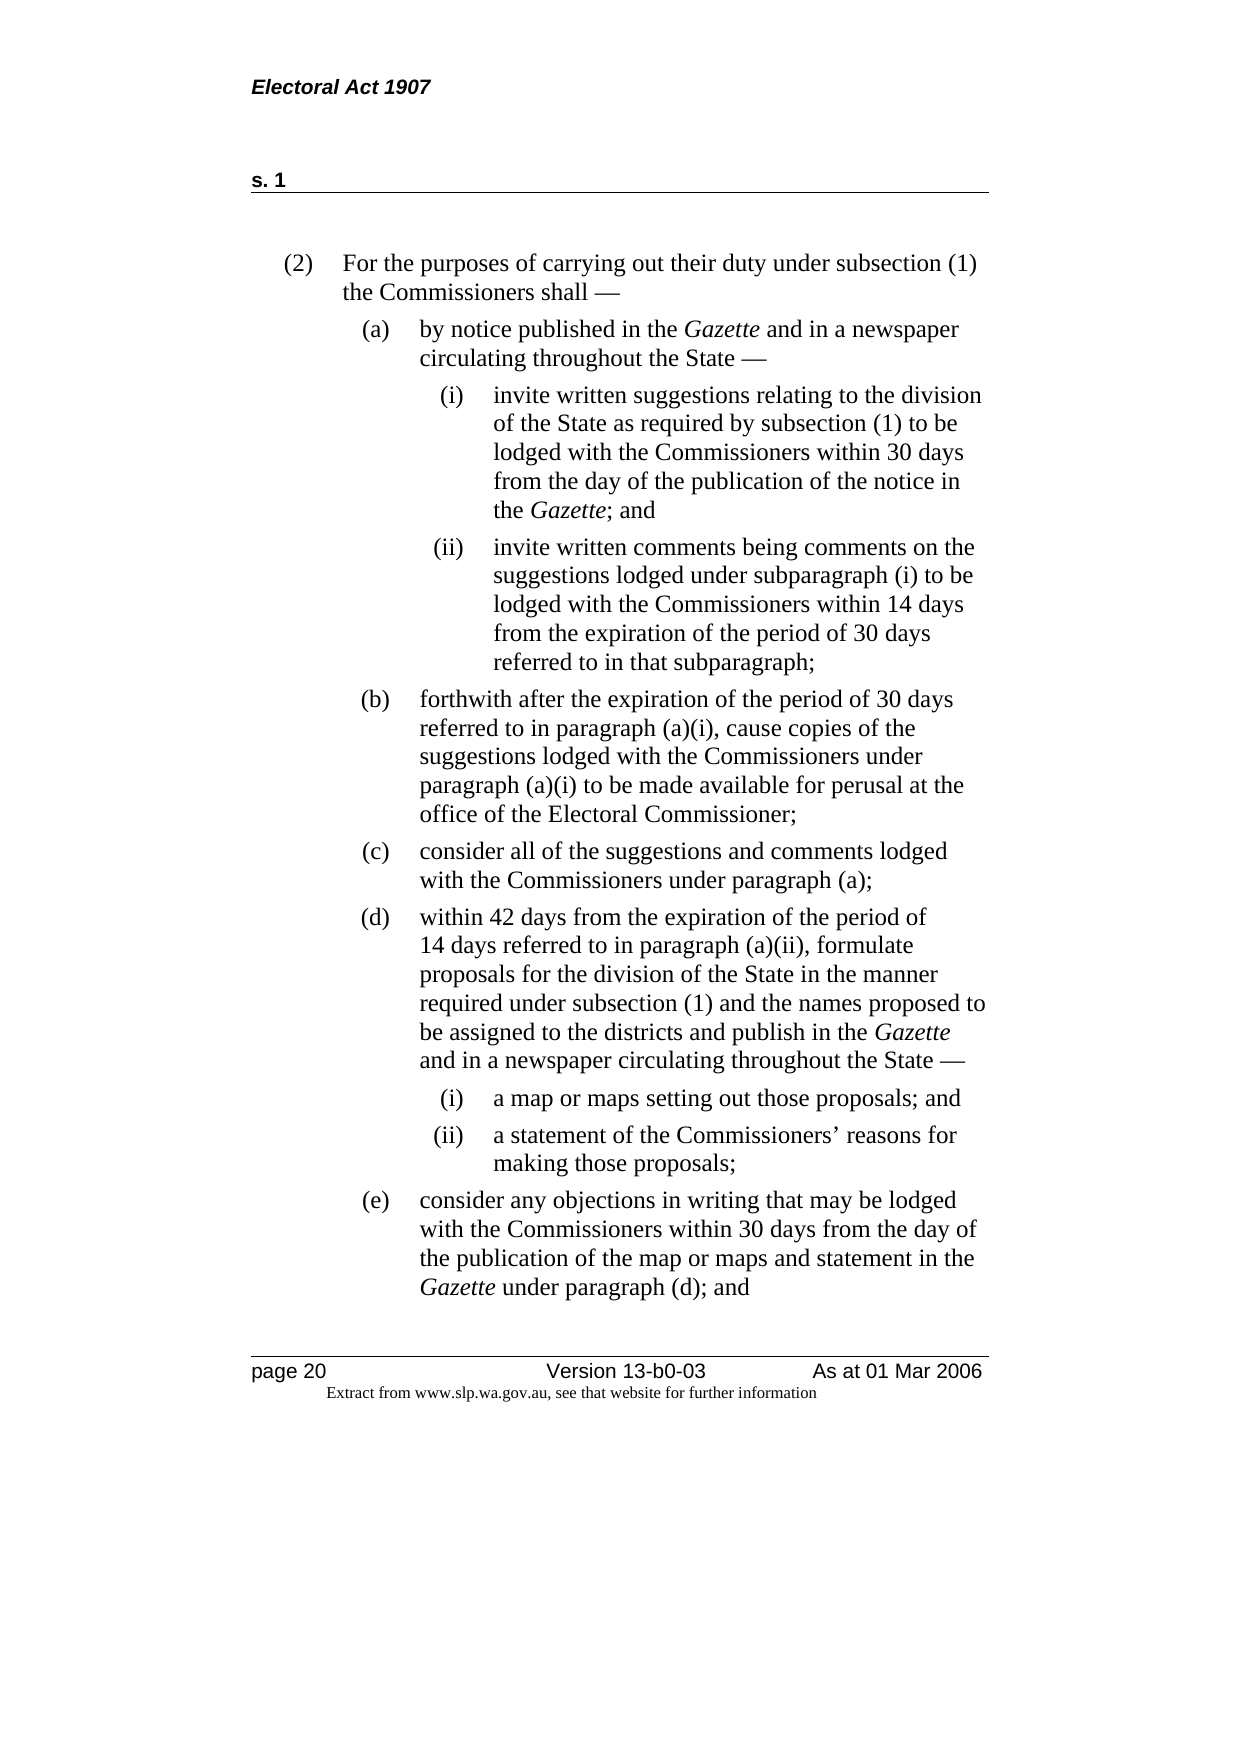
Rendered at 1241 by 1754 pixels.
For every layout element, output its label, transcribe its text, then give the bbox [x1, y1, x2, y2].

text (b) forthwith after the expiration of the period of 30 days referred to in paragraph (a)(i), cause copies of the suggestions lodged with the Commissioners under paragraph (a)(i) to be made available for perusal at the office of the Electoral Commissioner; [251, 684, 989, 828]
text (e) consider any objections in writing that may be lodged with the Commissioners within 30 days from the day of the publication of the map or maps and statement in the Gazette under paragraph (d); and [251, 1186, 989, 1301]
text (a) by notice published in the Gazette and in a newspaper circulating throughout the State — [251, 314, 989, 371]
text (i) a map or maps setting out those proposals; and [251, 1083, 989, 1111]
text (ii) invite written comments being comments on the suggestions lodged under subparagraph (i) to be lodged with the Commissioners within 14 days from the expiration of the period of 30 days referred to in that subparagraph; [251, 532, 989, 676]
text (ii) a statement of the Commissioners’ reasons for making those proposals; [251, 1120, 989, 1177]
text (c) consider all of the suggestions and comments lodged with the Commissioners under paragraph (a); [251, 836, 989, 893]
text (2) For the purposes of carrying out their duty under subsection (1) the Commissioners shall — [251, 248, 989, 306]
text (i) invite written suggestions relating to the division of the State as required by subsection (1) to be lodged with the Commissioners within 30 days from the day of the publication of the notice in the Gazette; and [251, 380, 989, 523]
text (d) within 42 days from the expiration of the period of 14 days referred to in paragraph (a)(ii), formulate proposals for the division of the State in the manner required under subsection (1) and the names proposed to be assigned to the districts and publish in the Gazette and in a newspaper circulating throughout the State — [251, 902, 989, 1074]
